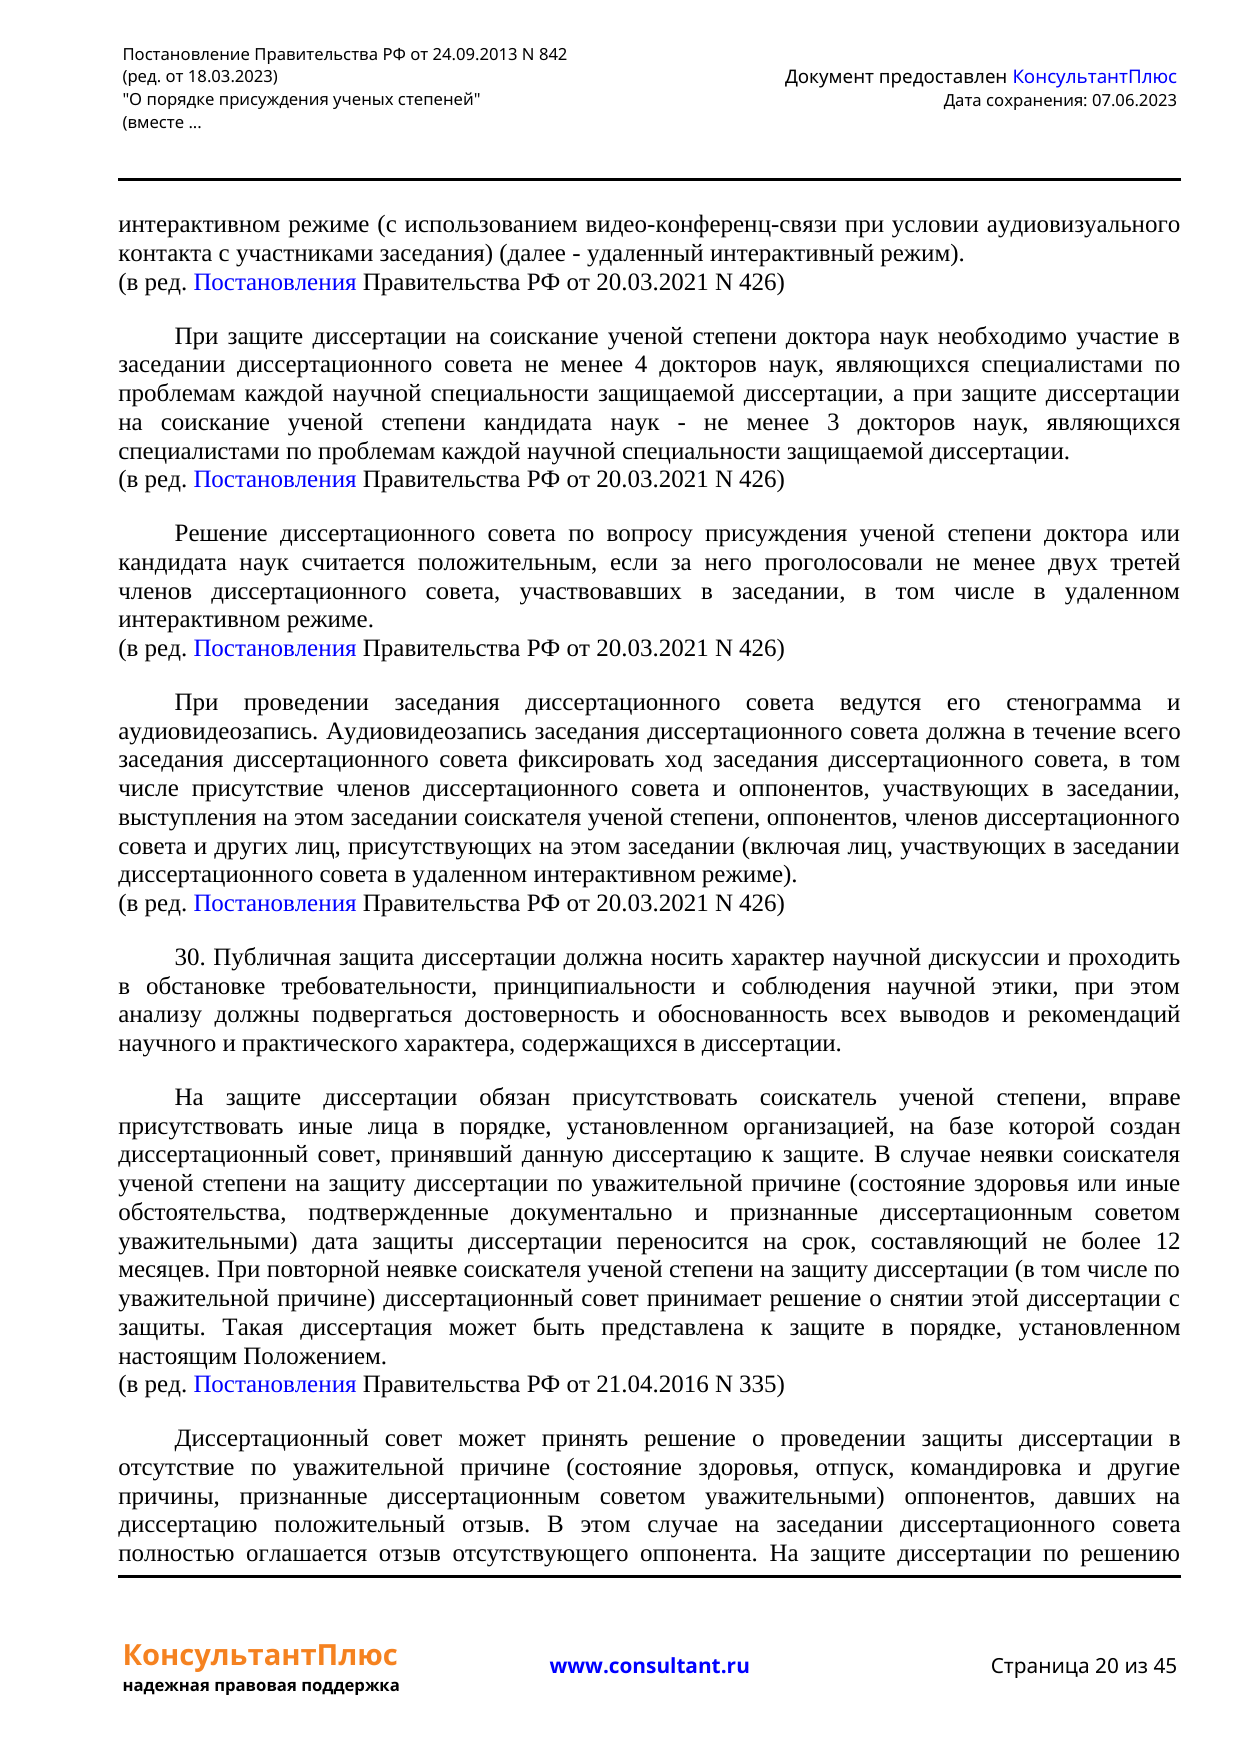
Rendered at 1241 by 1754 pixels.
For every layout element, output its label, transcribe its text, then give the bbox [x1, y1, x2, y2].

text (в ред. Постановления Правительства РФ от 20.03.2021 N 426) [118, 888, 1181, 917]
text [118, 1423, 1181, 1567]
text 30. Публичная защита диссертации должна носить характер научной дискуссии и проходить в обстановке требовательности, принципиальности и соблюдения научной этики, при этом анализу должны подвергаться достоверность и обоснованность всех выводов и рекомендаций научного и практического характера, содержащихся в диссертации. [118, 942, 1181, 1057]
text (в ред. Постановления Правительства РФ от 20.03.2021 N 426) [118, 464, 1181, 493]
text (в ред. Постановления Правительства РФ от 20.03.2021 N 426) [118, 633, 1181, 662]
text Решение диссертационного совета по вопросу присуждения ученой степени доктора или кандидата наук считается положительным, если за него проголосовали не менее двух третей членов диссертационного совета, участвовавших в заседании, в том числе в удаленном интерактивном режиме. [118, 518, 1181, 633]
text (в ред. Постановления Правительства РФ от 21.04.2016 N 335) [118, 1369, 1181, 1398]
text При защите диссертации на соискание ученой степени доктора наук необходимо участие в заседании диссертационного совета не менее 4 докторов наук, являющихся специалистами по проблемам каждой научной специальности защищаемой диссертации, а при защите диссертации на соискание ученой степени кандидата наук - не менее 3 докторов наук, являющихся специалистами по проблемам каждой научной специальности защищаемой диссертации. [118, 321, 1181, 464]
text При проведении заседания диссертационного совета ведутся его стенограмма и аудиовидеозапись. Аудиовидеозапись заседания диссертационного совета должна в течение всего заседания диссертационного совета фиксировать ход заседания диссертационного совета, в том числе присутствие членов диссертационного совета и оппонентов, участвующих в заседании, выступления на этом заседании соискателя ученой степени, оппонентов, членов диссертационного совета и других лиц, присутствующих на этом заседании (включая лиц, участвующих в заседании диссертационного совета в удаленном интерактивном режиме). [118, 687, 1181, 888]
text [118, 209, 1181, 267]
text (в ред. Постановления Правительства РФ от 20.03.2021 N 426) [118, 267, 1181, 296]
text На защите диссертации обязан присутствовать соискатель ученой степени, вправе присутствовать иные лица в порядке, установленном организацией, на базе которой создан диссертационный совет, принявший данную диссертацию к защите. В случае неявки соискателя ученой степени на защиту диссертации по уважительной причине (состояние здоровья или иные обстоятельства, подтвержденные документально и признанные диссертационным советом уважительными) дата защиты диссертации переносится на срок, составляющий не более 12 месяцев. При повторной неявке соискателя ученой степени на защиту диссертации (в том числе по уважительной причине) диссертационный совет принимает решение о снятии этой диссертации с защиты. Такая диссертация может быть представлена к защите в порядке, установленном настоящим Положением. [118, 1082, 1181, 1369]
